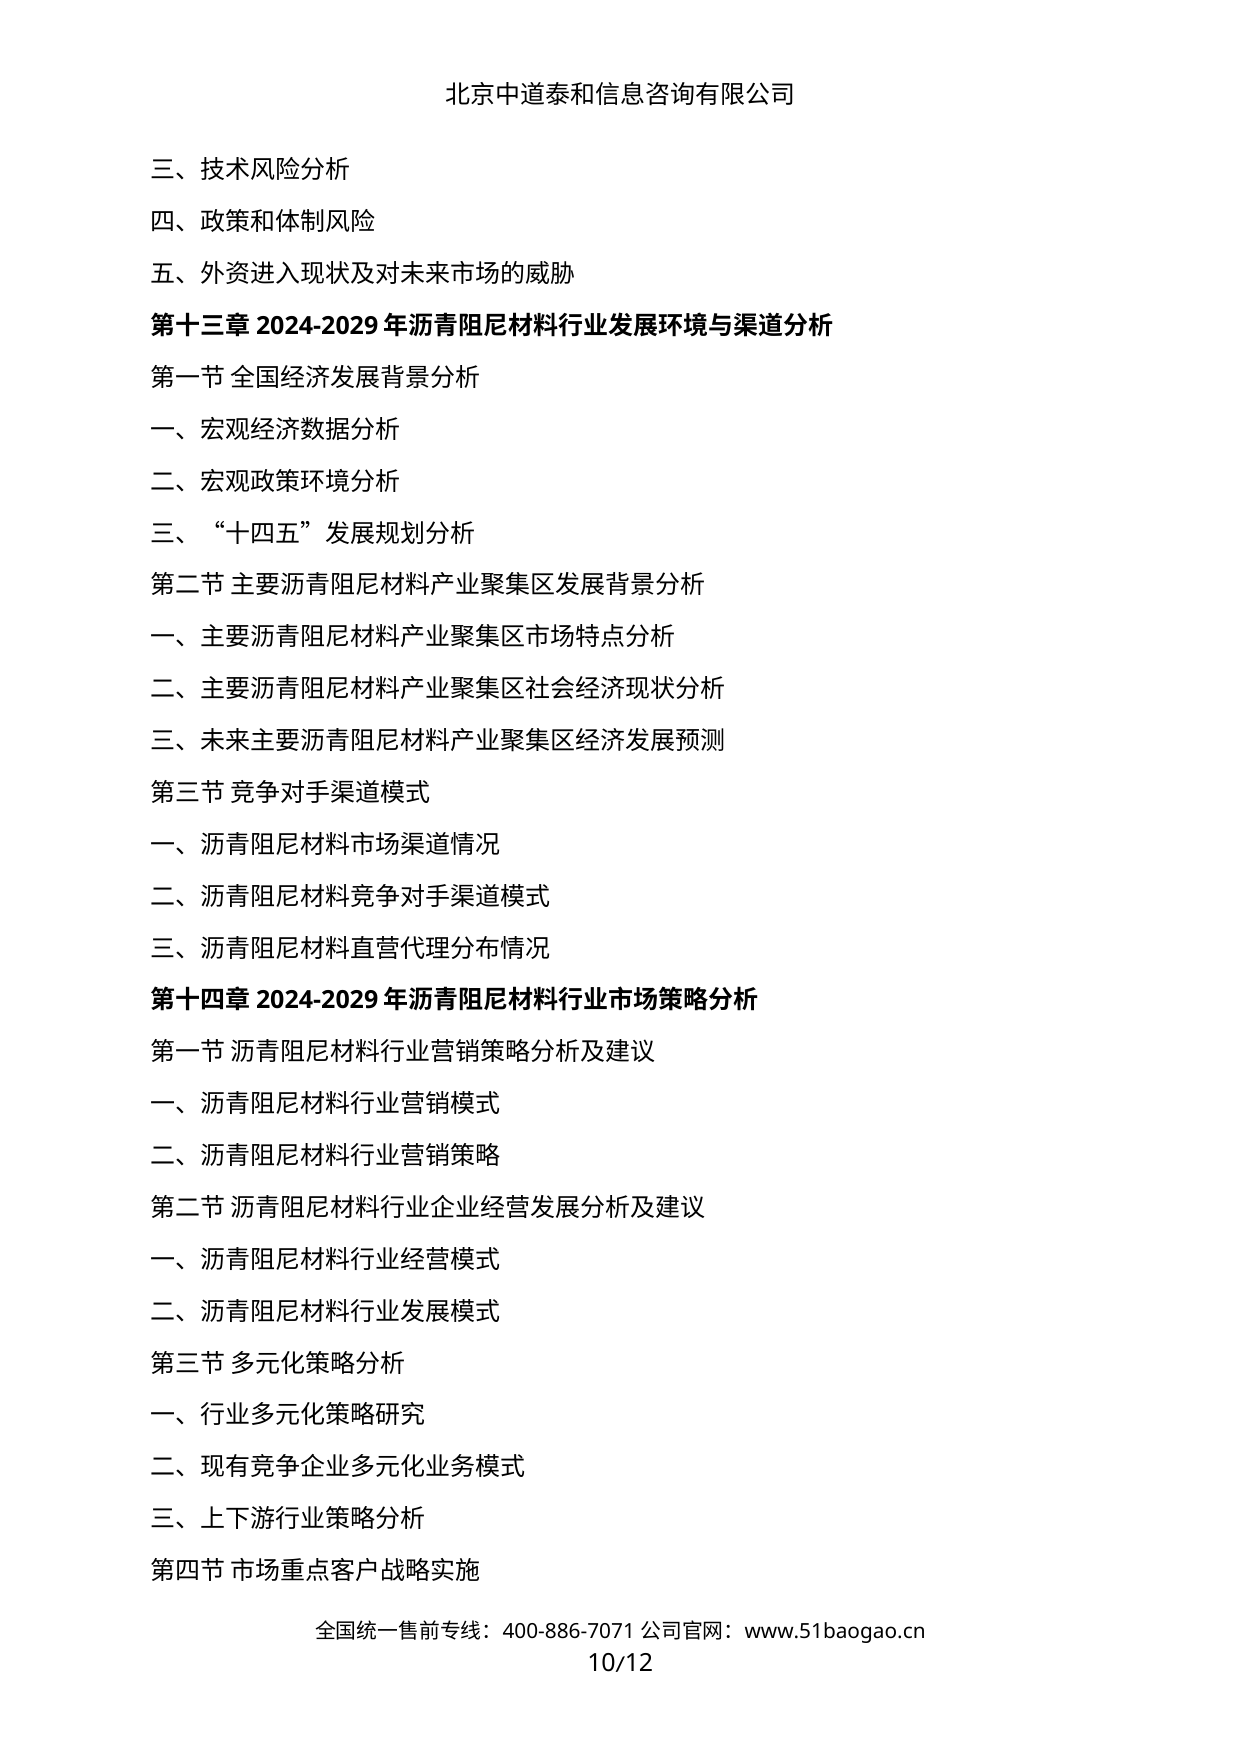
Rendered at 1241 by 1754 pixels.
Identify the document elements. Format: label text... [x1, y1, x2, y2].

text 一、宏观经济数据分析 [150, 409, 1090, 446]
text 二、沥青阻尼材料行业发展模式 [150, 1291, 1090, 1327]
text 三、技术风险分析 [150, 150, 1090, 186]
text 一、沥青阻尼材料行业经营模式 [150, 1239, 1090, 1276]
text 二、宏观政策环境分析 [150, 461, 1090, 497]
text 三、未来主要沥青阻尼材料产业聚集区经济发展预测 [150, 721, 1090, 757]
text 第十四章 2024-2029年沥青阻尼材料行业市场策略分析 [150, 980, 1090, 1016]
text 四、政策和体制风险 [150, 202, 1090, 238]
text 第二节 沥青阻尼材料行业企业经营发展分析及建议 [150, 1187, 1090, 1224]
text 五、外资进入现状及对未来市场的威胁 [150, 254, 1090, 290]
text 一、沥青阻尼材料行业营销模式 [150, 1084, 1090, 1120]
text 一、行业多元化策略研究 [150, 1395, 1090, 1431]
text 二、沥青阻尼材料行业营销策略 [150, 1136, 1090, 1172]
text 第十三章 2024-2029年沥青阻尼材料行业发展环境与渠道分析 [150, 306, 1090, 342]
text 一、沥青阻尼材料市场渠道情况 [150, 824, 1090, 861]
text 二、沥青阻尼材料竞争对手渠道模式 [150, 876, 1090, 912]
text 二、主要沥青阻尼材料产业聚集区社会经济现状分析 [150, 669, 1090, 705]
text 三、沥青阻尼材料直营代理分布情况 [150, 928, 1090, 964]
text 第四节 市场重点客户战略实施 [150, 1551, 1090, 1587]
text 三、“十四五”发展规划分析 [150, 513, 1090, 549]
text 二、现有竞争企业多元化业务模式 [150, 1447, 1090, 1483]
text 第三节 竞争对手渠道模式 [150, 772, 1090, 809]
text 第一节 全国经济发展背景分析 [150, 357, 1090, 394]
text 三、上下游行业策略分析 [150, 1499, 1090, 1535]
text 第一节 沥青阻尼材料行业营销策略分析及建议 [150, 1032, 1090, 1068]
text 第二节 主要沥青阻尼材料产业聚集区发展背景分析 [150, 565, 1090, 601]
text 一、主要沥青阻尼材料产业聚集区市场特点分析 [150, 617, 1090, 653]
text 第三节 多元化策略分析 [150, 1343, 1090, 1379]
